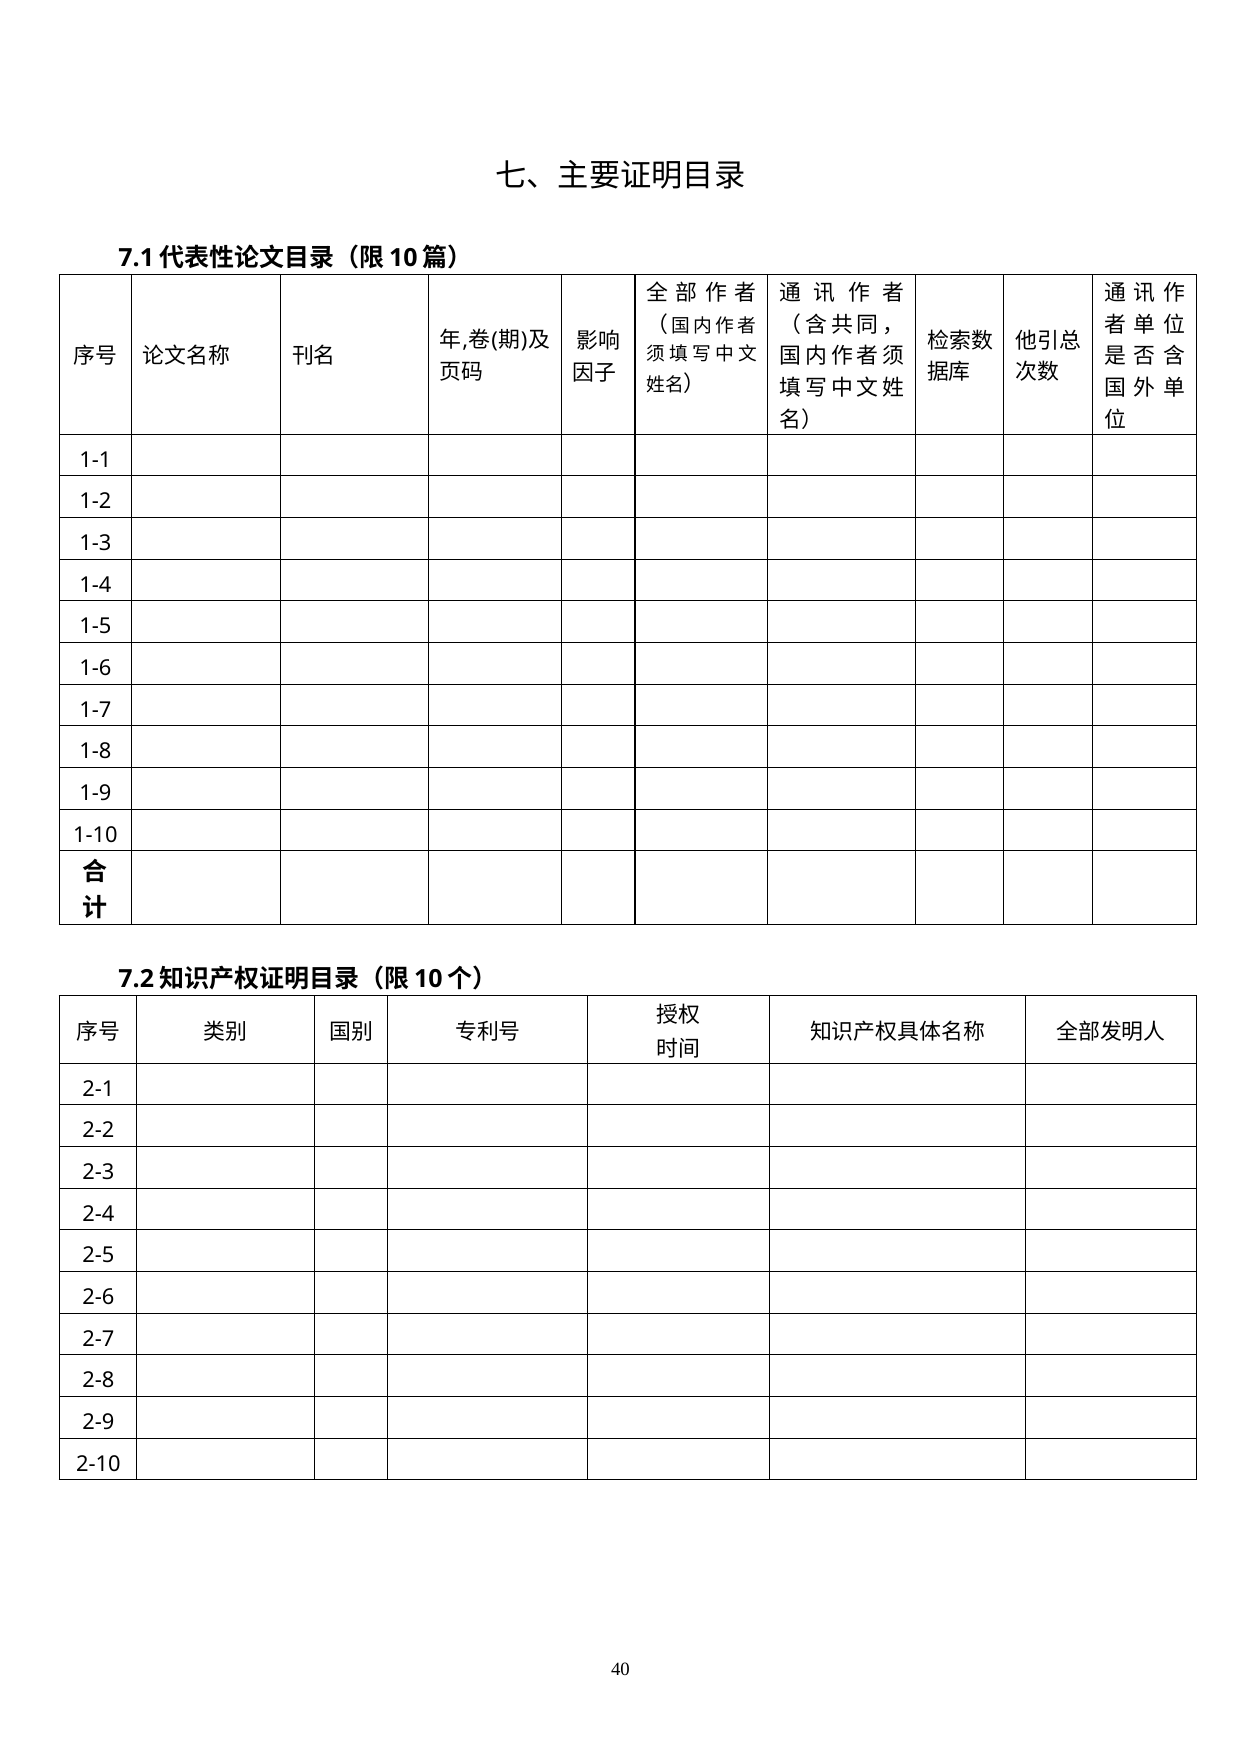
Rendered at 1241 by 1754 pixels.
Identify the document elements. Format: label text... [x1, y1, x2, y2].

table_header 序号 [60, 275, 131, 433]
table_cell [1004, 685, 1092, 725]
table_header 序号 [60, 996, 136, 1063]
table_cell 2-1 [60, 1064, 136, 1104]
table_cell [562, 851, 634, 924]
table_cell [636, 768, 767, 808]
table_cell [1026, 1439, 1196, 1479]
table_cell [636, 643, 767, 683]
table_cell [562, 726, 634, 767]
table_cell [1004, 810, 1092, 850]
table_cell [429, 476, 561, 517]
table_cell [1093, 601, 1196, 642]
table_cell [315, 1314, 387, 1354]
table_cell [315, 1189, 387, 1229]
table_cell [132, 768, 280, 808]
table_cell [636, 560, 767, 600]
table_header 国别 [315, 996, 387, 1063]
table_cell [1026, 1064, 1196, 1104]
table_cell [1093, 768, 1196, 808]
table_cell [388, 1147, 587, 1188]
table_cell [137, 1189, 314, 1229]
table_cell [916, 726, 1003, 767]
table_cell [562, 518, 634, 558]
table_cell [281, 435, 428, 475]
table_cell [636, 851, 767, 924]
table_cell [916, 810, 1003, 850]
table_cell [315, 1397, 387, 1438]
table_cell [636, 685, 767, 725]
table_cell [768, 768, 915, 808]
table_cell [281, 518, 428, 558]
table_cell [588, 1147, 769, 1188]
table_header 检索数据库 [916, 275, 1003, 433]
table_cell [1026, 1355, 1196, 1396]
table_cell [132, 810, 280, 850]
table_cell [916, 560, 1003, 600]
table_cell [768, 726, 915, 767]
table_cell [429, 810, 561, 850]
table_cell 2-2 [60, 1105, 136, 1146]
table_header 全部发明人 [1026, 996, 1196, 1063]
table_cell [768, 518, 915, 558]
table_header 知识产权具体名称 [770, 996, 1025, 1063]
table_cell [1026, 1105, 1196, 1146]
table_cell [132, 435, 280, 475]
table_header 论文名称 [132, 275, 280, 433]
table_cell [770, 1272, 1025, 1313]
table_cell [770, 1355, 1025, 1396]
table_header 他引总次数 [1004, 275, 1092, 433]
table_cell [588, 1439, 769, 1479]
table_cell 1-6 [60, 643, 131, 683]
table_cell [1004, 435, 1092, 475]
table_cell 1-8 [60, 726, 131, 767]
table_cell [562, 810, 634, 850]
table_cell [1026, 1147, 1196, 1188]
table_cell [137, 1272, 314, 1313]
table_cell [1004, 560, 1092, 600]
table_cell [588, 1189, 769, 1229]
table_cell 2-9 [60, 1397, 136, 1438]
table_cell [1093, 476, 1196, 517]
table_cell [1004, 726, 1092, 767]
table_cell [770, 1439, 1025, 1479]
table_cell [916, 768, 1003, 808]
table_cell [132, 726, 280, 767]
table_cell [562, 435, 634, 475]
table_cell [137, 1230, 314, 1271]
table_cell [916, 601, 1003, 642]
table_cell [768, 643, 915, 683]
table_cell [562, 560, 634, 600]
table_cell [388, 1230, 587, 1271]
table_cell [916, 643, 1003, 683]
table_cell 1-7 [60, 685, 131, 725]
table_cell [1004, 768, 1092, 808]
table_header 专利号 [388, 996, 587, 1063]
table_cell [315, 1105, 387, 1146]
table_cell [1093, 518, 1196, 558]
table_cell [1026, 1272, 1196, 1313]
text 七、主要证明目录 [118, 150, 1122, 195]
table_cell [388, 1397, 587, 1438]
table_cell [315, 1272, 387, 1313]
table_cell [429, 601, 561, 642]
table_cell [429, 851, 561, 924]
table_cell [1093, 726, 1196, 767]
table_cell [636, 810, 767, 850]
table_cell [1004, 476, 1092, 517]
table_cell [588, 1397, 769, 1438]
table_cell [562, 643, 634, 683]
table_cell [636, 476, 767, 517]
table_cell [137, 1314, 314, 1354]
table_cell [770, 1147, 1025, 1188]
table_cell [636, 601, 767, 642]
table_cell [770, 1397, 1025, 1438]
table_header 年,卷(期)及页码 [429, 275, 561, 433]
table_cell [388, 1355, 587, 1396]
table_cell [770, 1314, 1025, 1354]
table_cell [1093, 685, 1196, 725]
table_cell [1093, 560, 1196, 600]
table_cell [137, 1397, 314, 1438]
table_cell [1026, 1397, 1196, 1438]
table_header 全部作者（国内作者须填写中文姓名） [636, 275, 767, 433]
table_cell [137, 1439, 314, 1479]
table_cell [429, 726, 561, 767]
table_cell [137, 1064, 314, 1104]
table_cell [768, 810, 915, 850]
table_cell 1-9 [60, 768, 131, 808]
table_cell 1-5 [60, 601, 131, 642]
table_cell [1093, 643, 1196, 683]
table_cell [916, 435, 1003, 475]
table_cell [281, 476, 428, 517]
table_cell [388, 1272, 587, 1313]
table_cell [132, 851, 280, 924]
table_cell [1093, 810, 1196, 850]
table_cell [137, 1105, 314, 1146]
table_cell [1004, 643, 1092, 683]
table_cell [636, 726, 767, 767]
table_cell [1004, 851, 1092, 924]
table_cell [281, 768, 428, 808]
table_cell [132, 601, 280, 642]
table_cell [132, 643, 280, 683]
table_cell [132, 685, 280, 725]
table_cell [137, 1355, 314, 1396]
table_cell [1093, 435, 1196, 475]
table_cell [137, 1147, 314, 1188]
table_cell 2-5 [60, 1230, 136, 1271]
table_cell [768, 601, 915, 642]
table_cell [388, 1314, 587, 1354]
table_cell [768, 685, 915, 725]
table_cell [562, 768, 634, 808]
table_cell [768, 560, 915, 600]
table_cell [1004, 518, 1092, 558]
table_cell [1026, 1314, 1196, 1354]
table_cell [588, 1272, 769, 1313]
table_cell [588, 1105, 769, 1146]
table_cell [562, 685, 634, 725]
table_cell [429, 643, 561, 683]
table_cell 1-1 [60, 435, 131, 475]
table_cell [1004, 601, 1092, 642]
table_cell [429, 435, 561, 475]
table_cell [132, 560, 280, 600]
table_cell [429, 768, 561, 808]
table_cell [768, 435, 915, 475]
table_header 通讯作者（含共同，国内作者须填写中文姓名） [768, 275, 915, 433]
table_cell 1-4 [60, 560, 131, 600]
table_cell [768, 851, 915, 924]
table_cell 2-10 [60, 1439, 136, 1479]
table_cell [315, 1230, 387, 1271]
table_cell [588, 1064, 769, 1104]
text 7.2知识产权证明目录（限10个） [118, 959, 1122, 995]
text 7.1代表性论文目录（限10篇） [118, 238, 1122, 274]
table_header 授权 时间 [588, 996, 769, 1063]
table_cell [429, 560, 561, 600]
table_cell [388, 1105, 587, 1146]
table_cell [770, 1064, 1025, 1104]
table_cell 合计 [60, 851, 131, 924]
table_cell [281, 810, 428, 850]
table_cell [429, 518, 561, 558]
table_cell [281, 560, 428, 600]
table_cell [562, 476, 634, 517]
table_header 通讯作者单位是否含国外单位 [1093, 275, 1196, 433]
table_cell [132, 476, 280, 517]
table_cell [770, 1189, 1025, 1229]
table_cell [1026, 1230, 1196, 1271]
table_header 影响 因子 [562, 275, 634, 433]
table_cell 2-8 [60, 1355, 136, 1396]
table_cell [315, 1064, 387, 1104]
table_header 刊名 [281, 275, 428, 433]
table_cell [281, 726, 428, 767]
table_cell [768, 476, 915, 517]
table_cell 2-6 [60, 1272, 136, 1313]
table_cell [562, 601, 634, 642]
table_cell [315, 1147, 387, 1188]
table_cell [770, 1230, 1025, 1271]
table_cell [916, 476, 1003, 517]
table_cell [588, 1314, 769, 1354]
table_cell [429, 685, 561, 725]
table_cell 2-7 [60, 1314, 136, 1354]
table_cell [1026, 1189, 1196, 1229]
table_cell [315, 1439, 387, 1479]
table_header 类别 [137, 996, 314, 1063]
table_cell [281, 601, 428, 642]
table_cell [916, 685, 1003, 725]
table_cell 1-2 [60, 476, 131, 517]
table_cell [388, 1439, 587, 1479]
table_cell [636, 435, 767, 475]
table_cell [916, 518, 1003, 558]
table_cell 1-10 [60, 810, 131, 850]
table_cell [132, 518, 280, 558]
table_cell [916, 851, 1003, 924]
table_cell 2-4 [60, 1189, 136, 1229]
table_cell [636, 518, 767, 558]
table_cell 1-3 [60, 518, 131, 558]
table_cell [315, 1355, 387, 1396]
table_cell [281, 851, 428, 924]
table_cell [588, 1230, 769, 1271]
table_cell [1093, 851, 1196, 924]
table_cell [281, 643, 428, 683]
table_cell [770, 1105, 1025, 1146]
table_cell [388, 1189, 587, 1229]
table_cell [281, 685, 428, 725]
table_cell [588, 1355, 769, 1396]
table_cell [388, 1064, 587, 1104]
table_cell 2-3 [60, 1147, 136, 1188]
